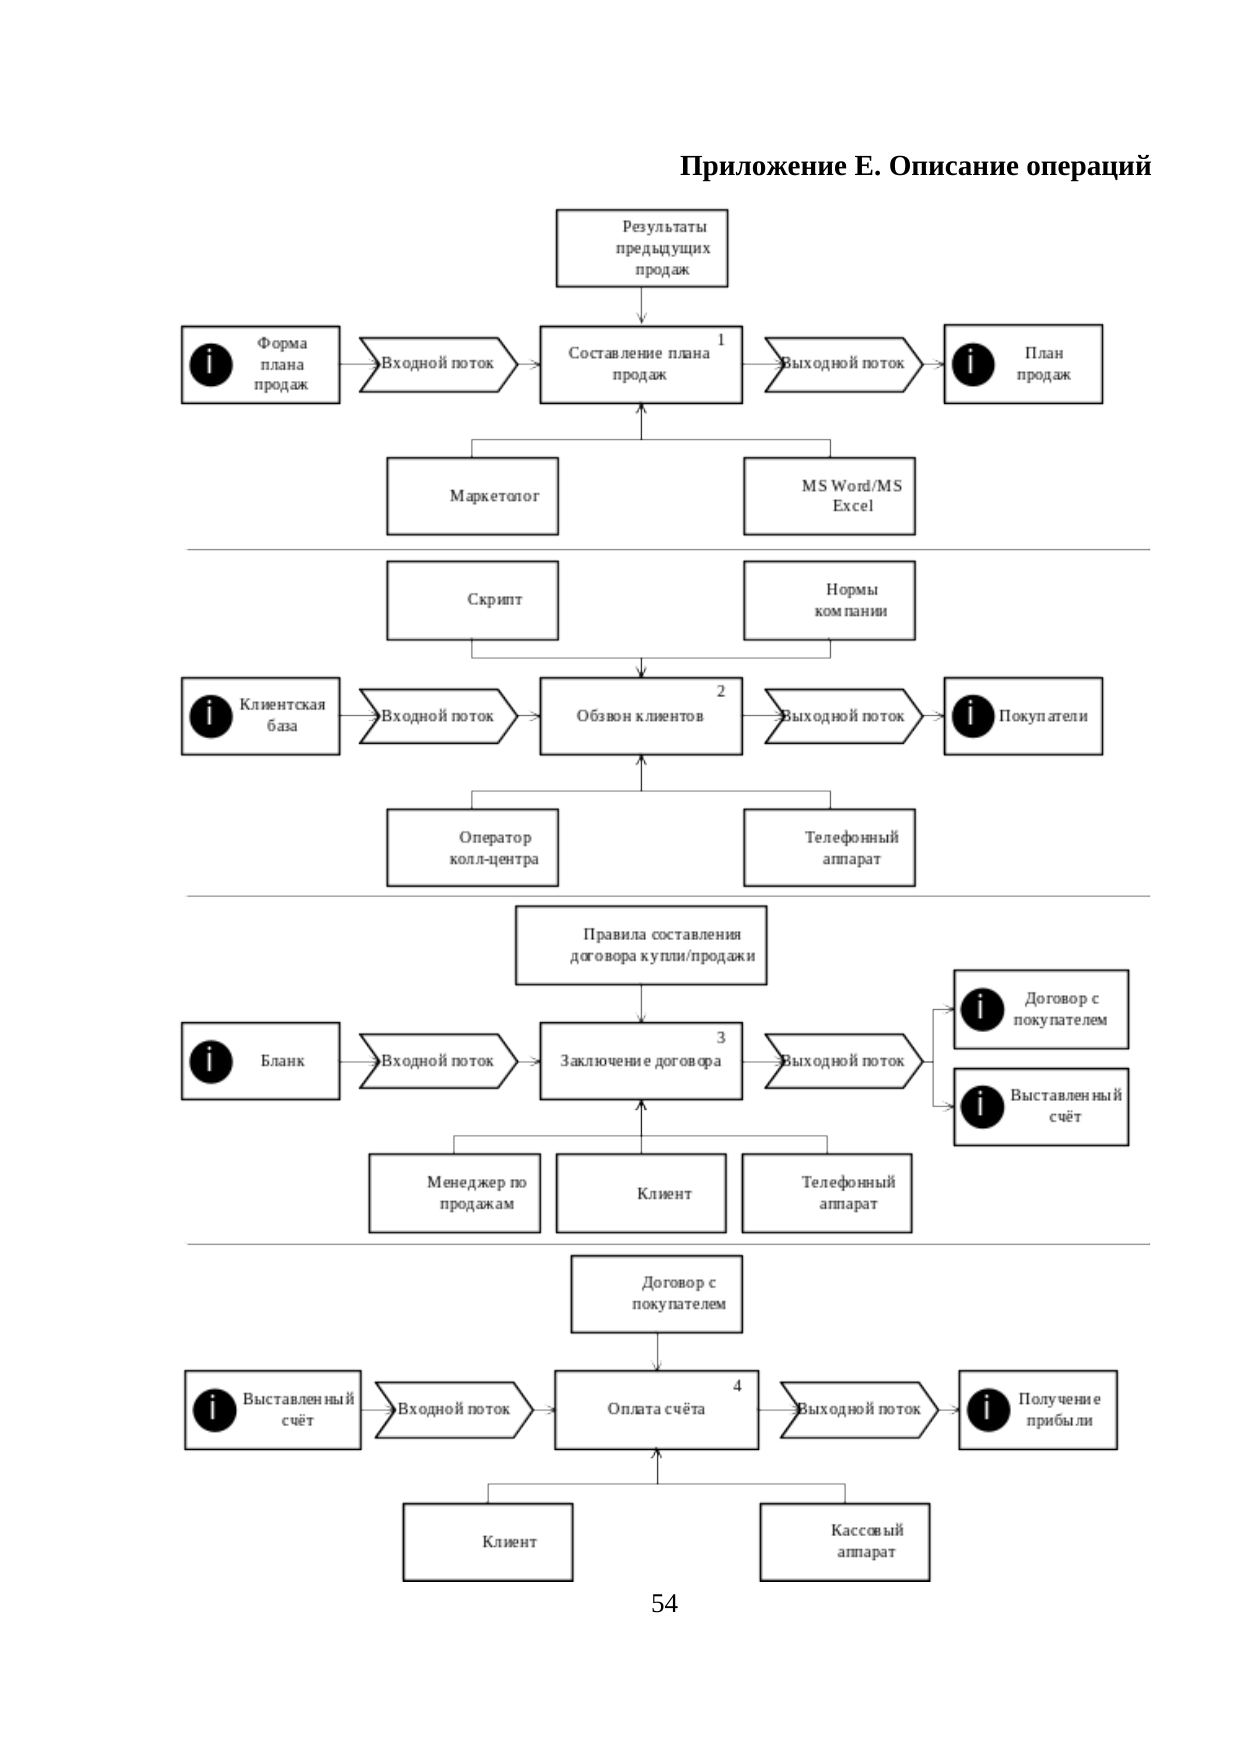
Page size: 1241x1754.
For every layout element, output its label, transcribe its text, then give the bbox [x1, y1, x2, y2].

subtitle Приложение E. Описание операций [177, 148, 1152, 181]
